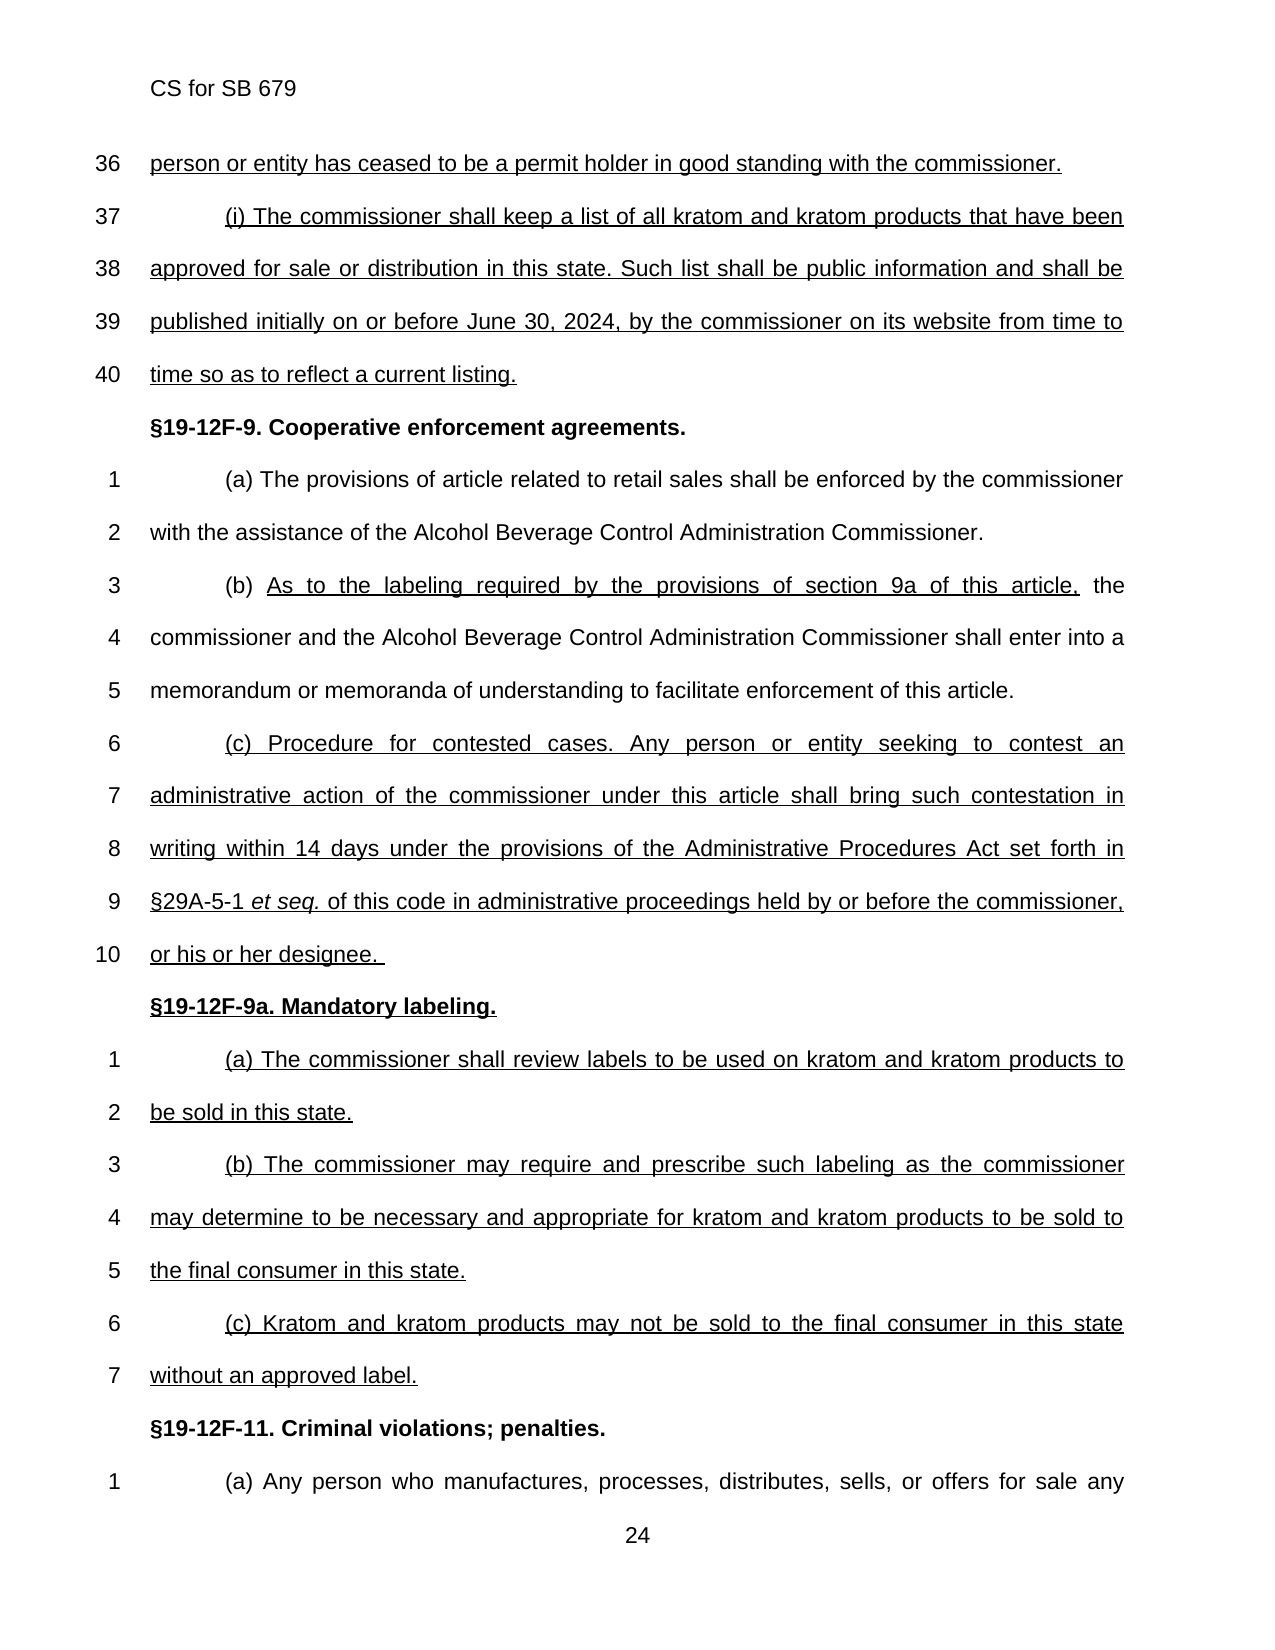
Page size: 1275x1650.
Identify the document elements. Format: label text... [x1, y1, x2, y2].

text (c) Kratom and kratom products may not be sold to the final consumer in this state without an approved label. [150, 1309, 1125, 1389]
text (a) The commissioner shall review labels to be used on kratom and kratom products to be sold in this state. [150, 1046, 1125, 1125]
subtitle §19-12F-9a. Mandatory labeling. [150, 993, 1125, 1020]
text (b) As to the labeling required by the provisions of section 9a of this article, the commissioner and the Alcohol Beverage Control Administration Commissioner shall enter into a memorandum or memoranda of understanding to facilitate enforcement of this article. [150, 572, 1125, 703]
subtitle §19-12F-9. Cooperative enforcement agreements. [150, 413, 1125, 440]
subtitle §19-12F-11. Criminal violations; penalties. [150, 1415, 1125, 1441]
text (i) The commissioner shall keep a list of all kratom and kratom products that have been approved for sale or distribution in this state. Such list shall be public information and shall be published initially on or before June 30, 2024, by the commissioner on its website from time to time so as to reflect a current listing. [150, 203, 1125, 387]
text (c) Procedure for contested cases. Any person or entity seeking to contest an administrative action of the commissioner under this article shall bring such contestation in writing within 14 days under the provisions of the Administrative Procedures Act set forth in §29A-5-1 et seq. of this code in administrative proceedings held by or before the commissioner, or his or her designee. [150, 859, 1125, 967]
text (c) Procedure for contested cases. Any person or entity seeking to contest an administrative action of the commissioner under this article shall bring such contestation in writing within 14 days under the provisions of the Administrative Procedures Act set forth in §29A-5-1 et seq. of this code in administrative proceedings held by or before the commissioner, or his or her designee. [150, 806, 1125, 858]
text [150, 150, 1125, 176]
text (c) Procedure for contested cases. Any person or entity seeking to contest an administrative action of the commissioner under this article shall bring such contestation in writing within 14 days under the provisions of the Administrative Procedures Act set forth in §29A-5-1 et seq. of this code in administrative proceedings held by or before the commissioner, or his or her designee. [150, 730, 1125, 805]
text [150, 1468, 1125, 1494]
text (a) The provisions of article related to retail sales shall be enforced by the commissioner with the assistance of the Alcohol Beverage Control Administration Commissioner. [150, 466, 1125, 545]
text (b) The commissioner may require and prescribe such labeling as the commissioner may determine to be necessary and appropriate for kratom and kratom products to be sold to the final consumer in this state. [150, 1151, 1125, 1283]
